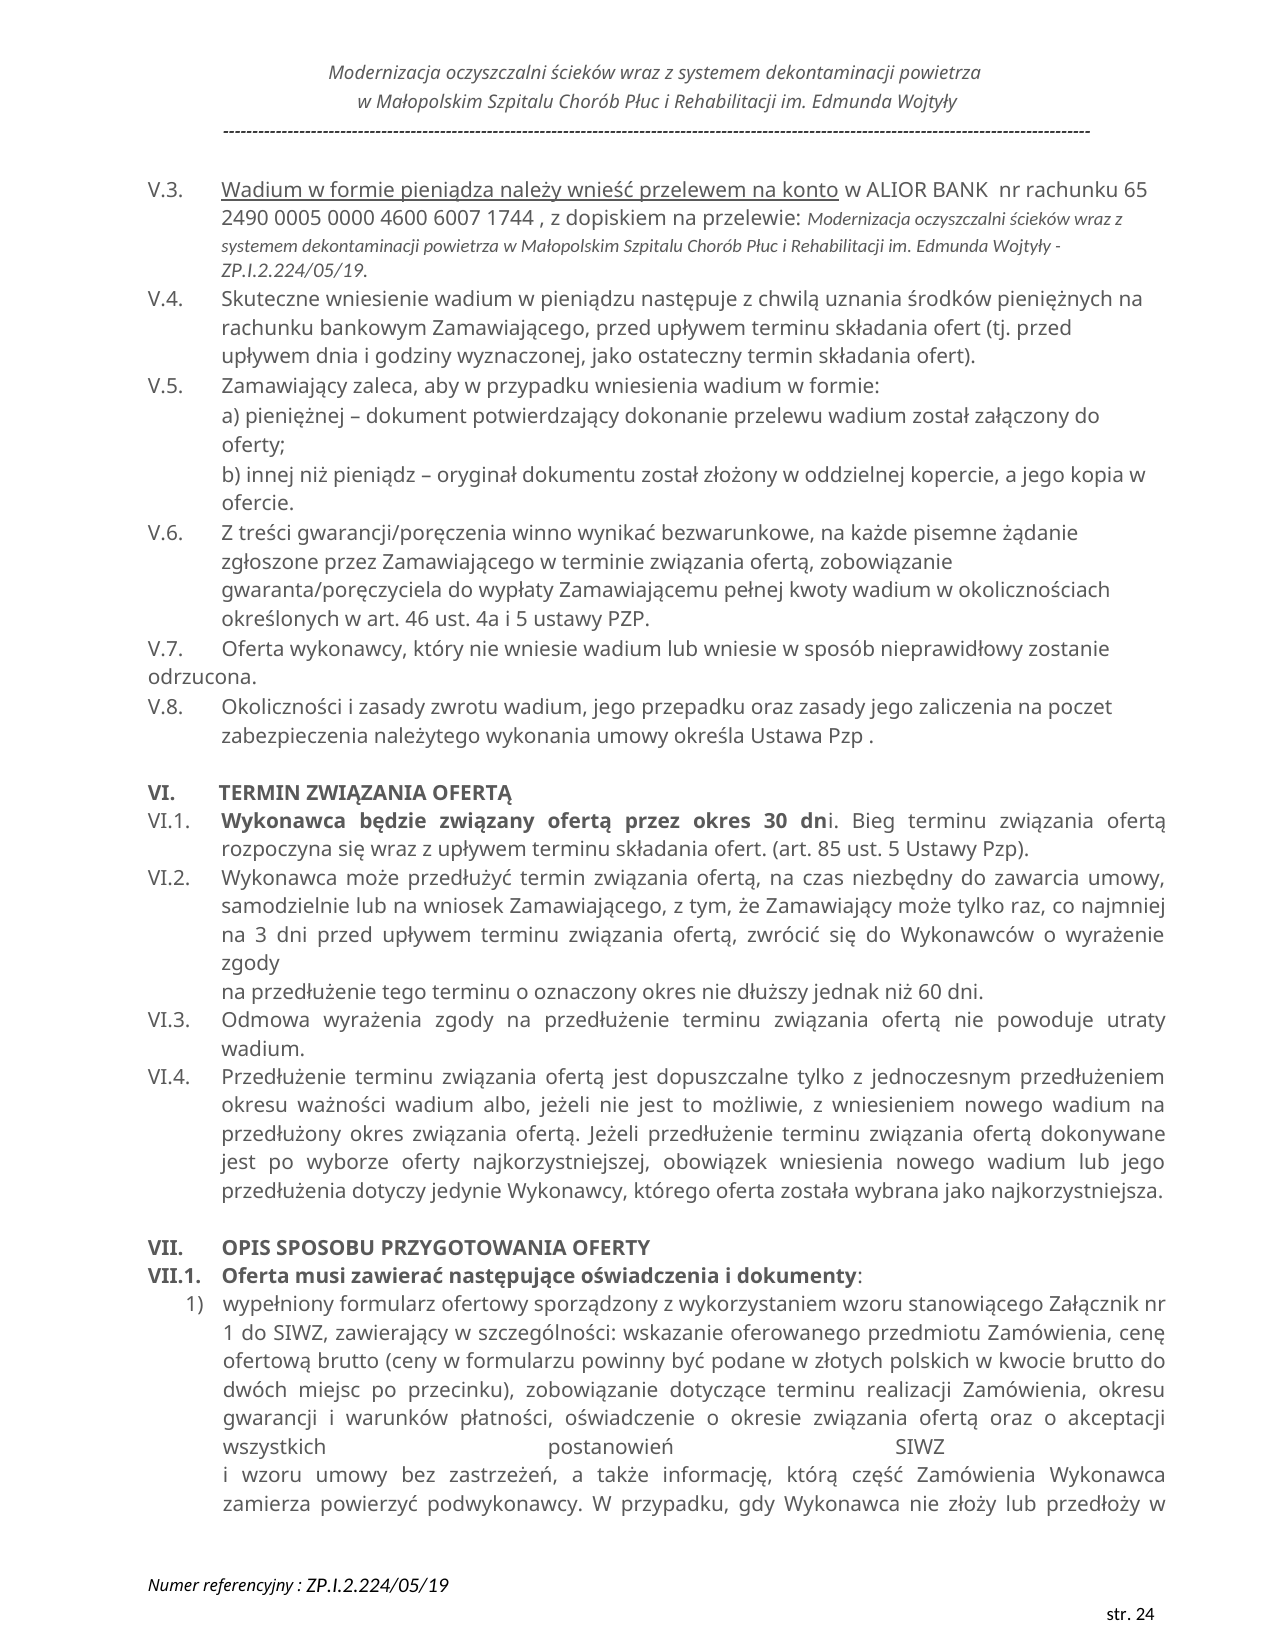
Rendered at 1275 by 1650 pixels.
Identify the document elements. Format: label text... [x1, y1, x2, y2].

text VI.2. Wykonawca może przedłużyć termin związania ofertą, na czas niezbędny do zawarcia umowy, samodzielnie lub na wniosek Zamawiającego, z tym, że Zamawiający może tylko raz, co najmniej na 3 dni przed upływem terminu związania ofertą, zwrócić się do Wykonawców o wyrażenie zgody na przedłużenie tego terminu o oznaczony okres nie dłuższy jednak niż 60 dni. [148, 863, 1167, 1005]
text b) innej niż pieniądz – oryginał dokumentu został złożony w oddzielnej kopercie, a jego kopia w ofercie. [221, 460, 1167, 517]
text VII. OPIS SPOSOBU PRZYGOTOWANIA OFERTY [148, 1233, 1167, 1261]
text VI.4. Przedłużenie terminu związania ofertą jest dopuszczalne tylko z jednoczesnym przedłużeniem okresu ważności wadium albo, jeżeli nie jest to możliwie, z wniesieniem nowego wadium na przedłużony okres związania ofertą. Jeżeli przedłużenie terminu związania ofertą dokonywane jest po wyborze oferty najkorzystniejszej, obowiązek wniesienia nowego wadium lub jego przedłużenia dotyczy jedynie Wykonawcy, którego oferta została wybrana jako najkorzystniejsza. [148, 1062, 1167, 1204]
text V.8. Okoliczności i zasady zwrotu wadium, jego przepadku oraz zasady jego zaliczenia na poczet zabezpieczenia należytego wykonania umowy określa Ustawa Pzp . [148, 692, 1167, 749]
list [185, 1289, 1167, 1517]
text V.6. Z treści gwarancji/poręczenia winno wynikać bezwarunkowe, na każde pisemne żądanie zgłoszone przez Zamawiającego w terminie związania ofertą, zobowiązanie gwaranta/poręczyciela do wypłaty Zamawiającemu pełnej kwoty wadium w okolicznościach określonych w art. 46 ust. 4a i 5 ustawy PZP. [148, 518, 1167, 632]
text VI.3. Odmowa wyrażenia zgody na przedłużenie terminu związania ofertą nie powoduje utraty wadium. [148, 1005, 1167, 1062]
text a) pieniężnej – dokument potwierdzający dokonanie przelewu wadium został załączony do oferty; [221, 401, 1167, 458]
text V.5. Zamawiający zaleca, aby w przypadku wniesienia wadium w formie: [148, 371, 1167, 400]
text V.3. Wadium w formie pieniądza należy wnieść przelewem na konto w ALIOR BANK nr rachunku 65 2490 0005 0000 4600 6007 1744 , z dopiskiem na przelewie: Modernizacja oczyszczalni ścieków wraz z systemem dekontaminacji powietrza w Małopolskim Szpitalu Chorób Płuc i Rehabilitacji im. Edmunda Wojtyły - ZP.I.2.224/05/19. [148, 175, 1167, 283]
text V.4. Skuteczne wniesienie wadium w pieniądzu następuje z chwilą uznania środków pieniężnych na rachunku bankowym Zamawiającego, przed upływem terminu składania ofert (tj. przed upływem dnia i godziny wyznaczonej, jako ostateczny termin składania ofert). [148, 284, 1167, 369]
text VI.1. Wykonawca będzie związany ofertą przez okres 30 dni. Bieg terminu związania ofertą rozpoczyna się wraz z upływem terminu składania ofert. (art. 85 ust. 5 Ustawy Pzp). [148, 806, 1167, 863]
text VII.1. Oferta musi zawierać następujące oświadczenia i dokumenty: [148, 1261, 1167, 1289]
text VI. TERMIN ZWIĄZANIA OFERTĄ [148, 778, 1167, 806]
text V.7. Oferta wykonawcy, który nie wniesie wadium lub wniesie w sposób nieprawidłowy zostanie odrzucona. [148, 634, 1167, 691]
